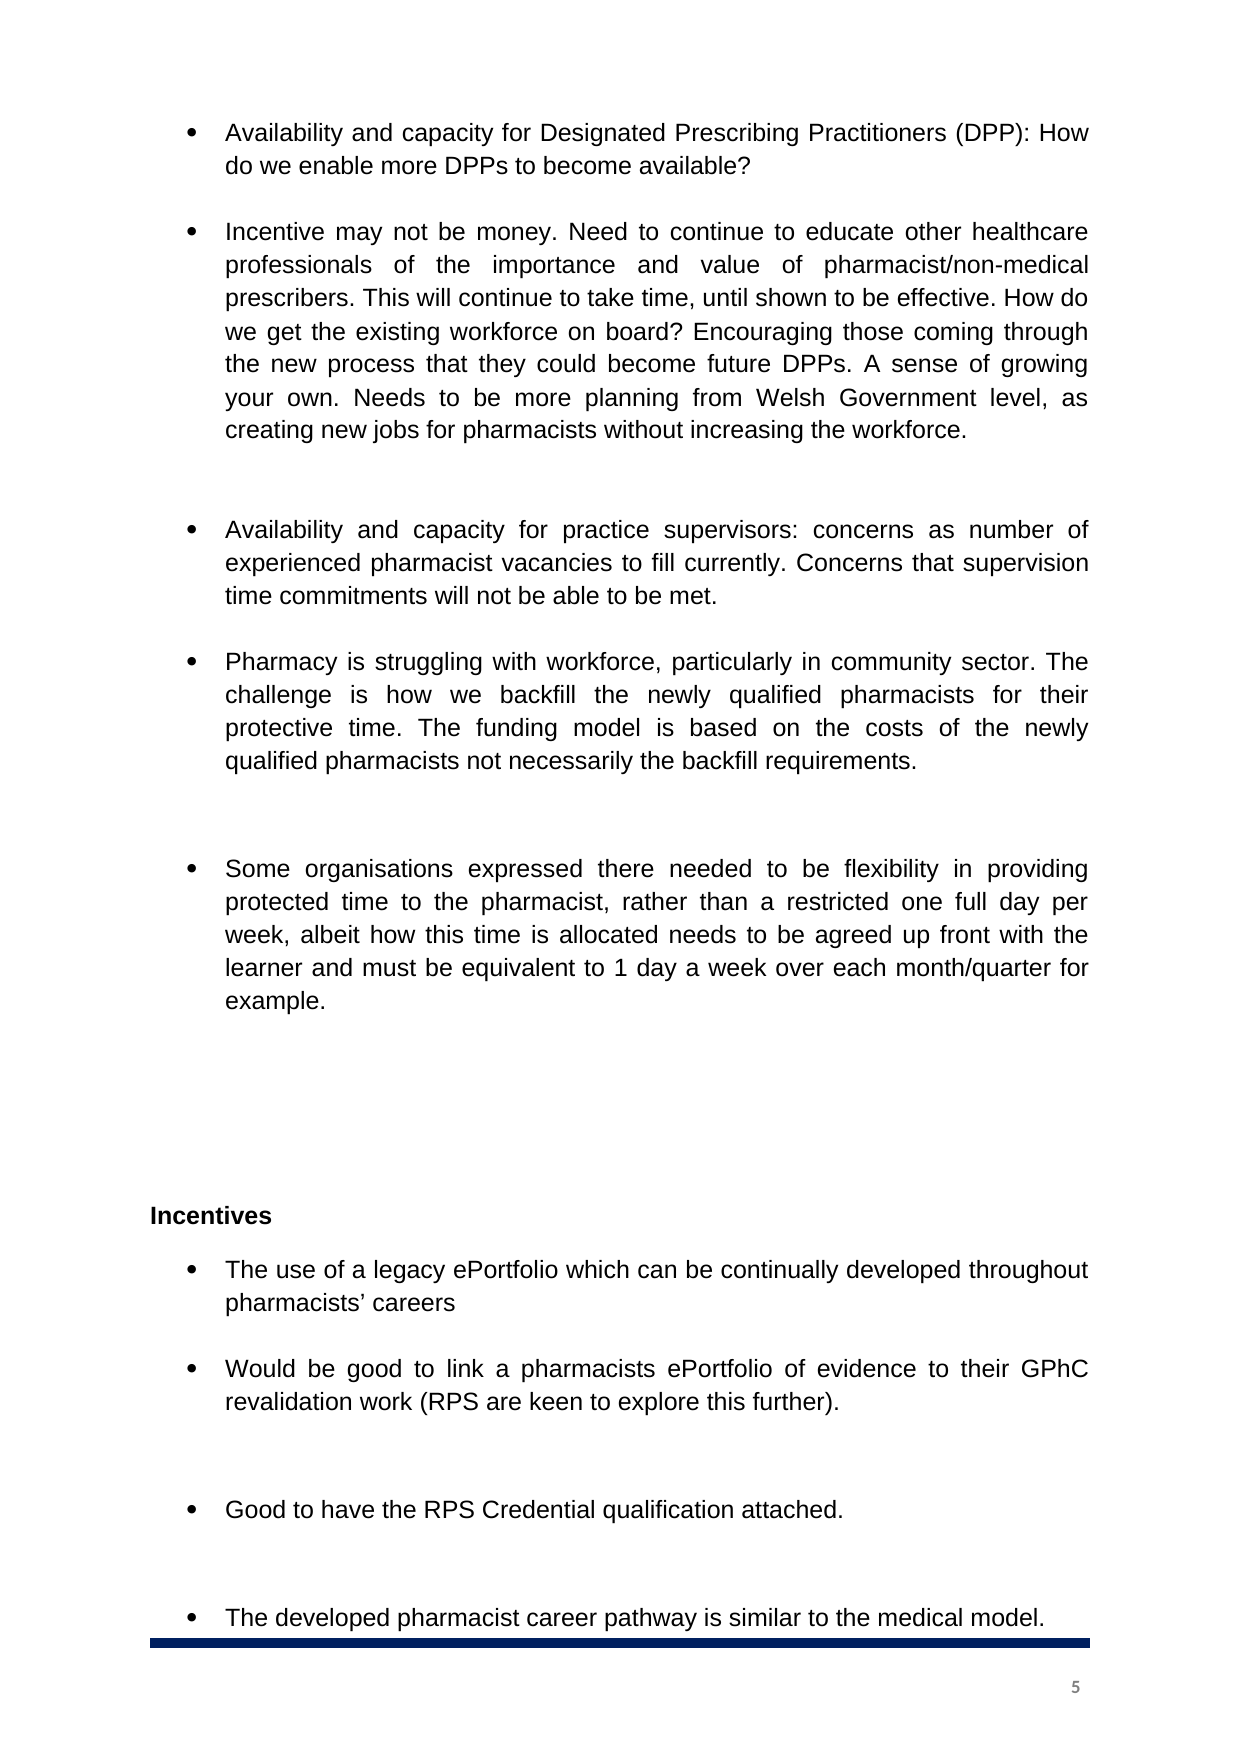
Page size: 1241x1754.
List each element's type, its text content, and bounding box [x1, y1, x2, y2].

list Good to have the RPS Credential qualification attached. [187, 1495, 1090, 1524]
list The developed pharmacist career pathway is similar to the medical model. [187, 1603, 1090, 1632]
list Availability and capacity for Designated Prescribing Practitioners (DPP): How do we enable more DPPs to become available? [187, 118, 1090, 180]
list Pharmacy is struggling with workforce, particularly in community sector. The challenge is how we backfill the newly qualified pharmacists for their protective time. The funding model is based on the costs of the newly qualified pharmacists not necessarily the backfill requirements. [187, 647, 1090, 775]
list Incentive may not be money. Need to continue to educate other healthcare professionals of the importance and value of pharmacist/non-medical prescribers. This will continue to take time, until shown to be effective. How do we get the existing workforce on board? Encouraging those coming through the new process that they could become future DPPs. A sense of growing your own. Needs to be more planning from Welsh Government level, as creating new jobs for pharmacists without increasing the workforce. [187, 217, 1090, 444]
list The use of a legacy ePortfolio which can be continually developed throughout pharmacists’ careers [187, 1255, 1090, 1317]
list Availability and capacity for practice supervisors: concerns as number of experienced pharmacist vacancies to fill currently. Concerns that supervision time commitments will not be able to be met. [187, 514, 1090, 609]
list Would be good to link a pharmacists ePortfolio of evidence to their GPhC revalidation work (RPS are keen to explore this further). [187, 1354, 1090, 1416]
list Some organisations expressed there needed to be flexibility in providing protected time to the pharmacist, rather than a restricted one full day per week, albeit how this time is allocated needs to be agreed up front with the learner and must be equivalent to 1 day a week over each month/quarter for example. [187, 854, 1090, 1014]
text Incentives [150, 1201, 1090, 1230]
